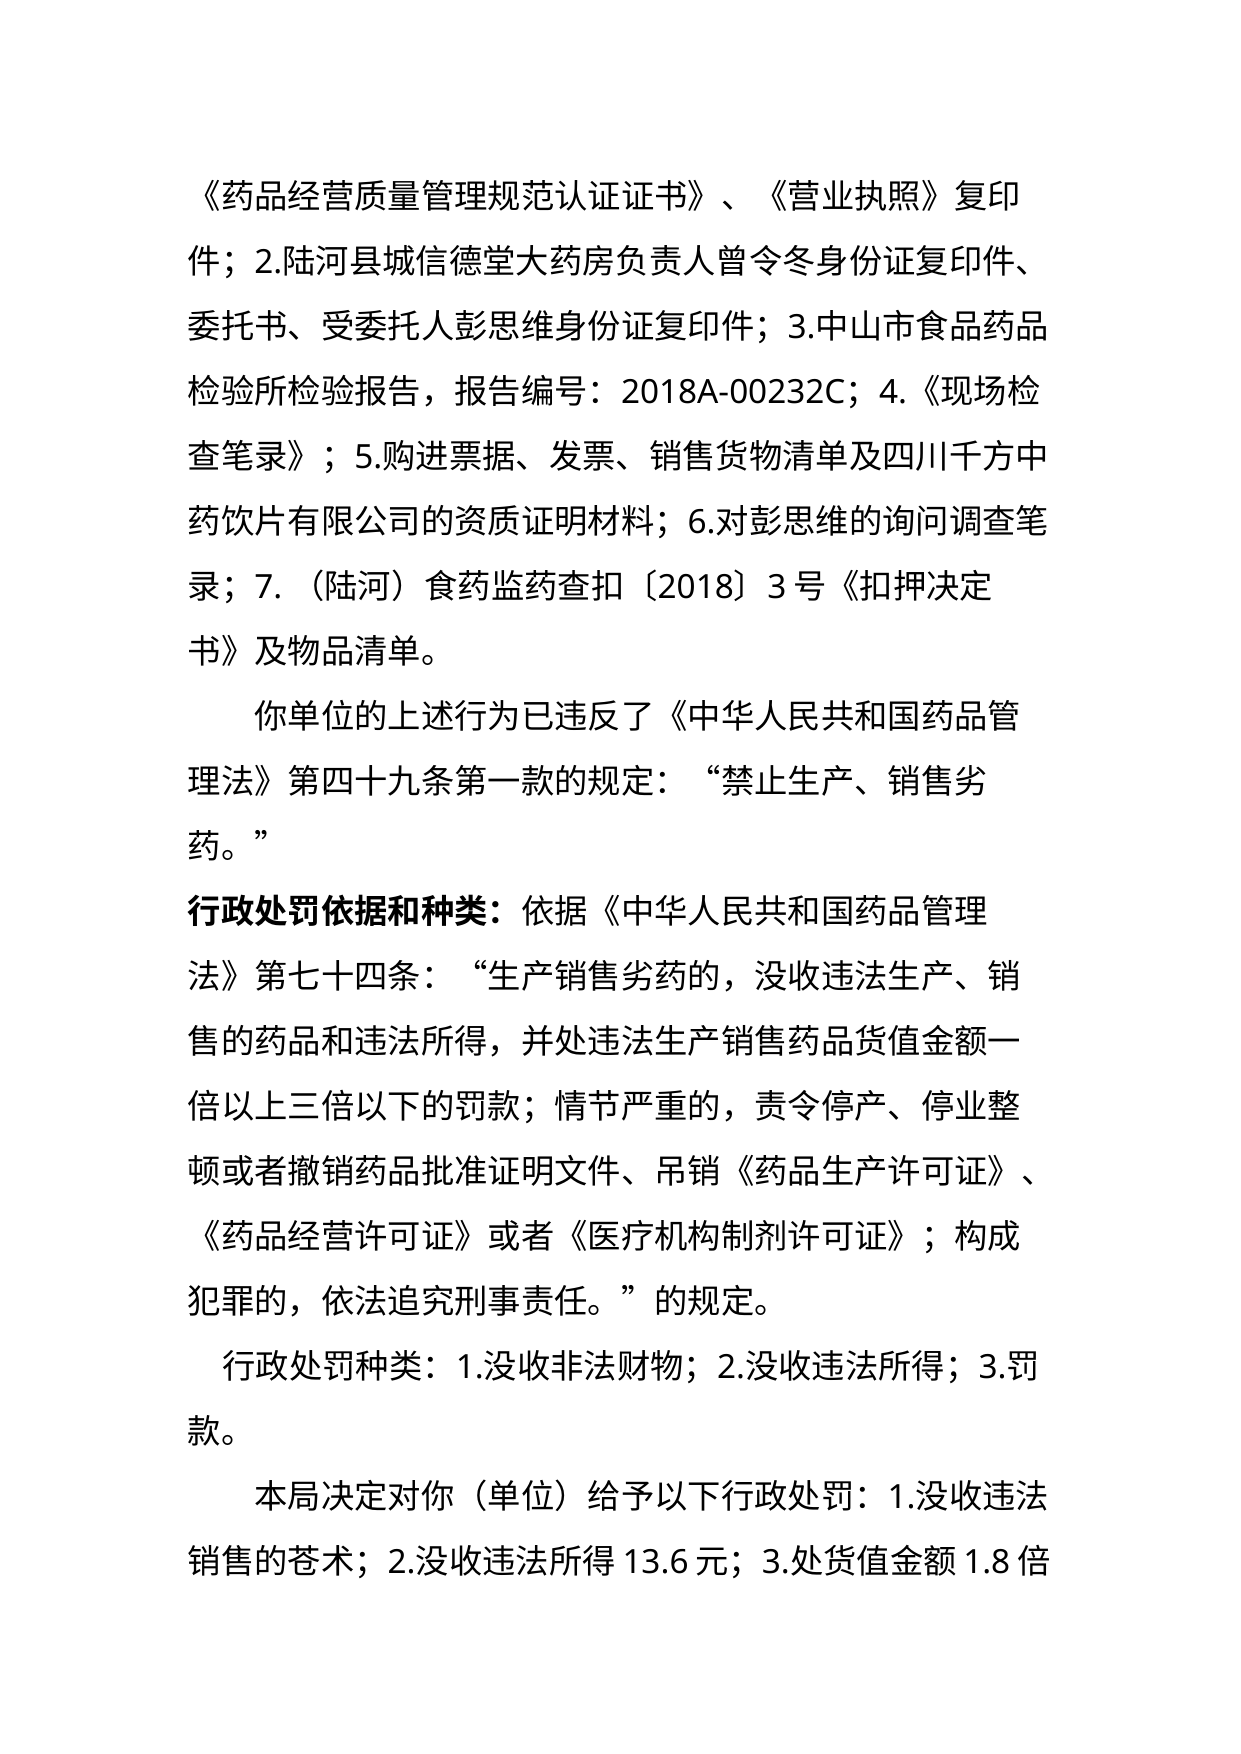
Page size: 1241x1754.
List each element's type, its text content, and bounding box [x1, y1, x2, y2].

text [187, 162, 1053, 682]
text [187, 1462, 1053, 1592]
text 行政处罚依据和种类：依据《中华人民共和国药品管理法》第七十四条：“生产销售劣药的，没收违法生产、销售的药品和违法所得，并处违法生产销售药品货值金额一倍以上三倍以下的罚款；情节严重的，责令停产、停业整顿或者撤销药品批准证明文件、吊销《药品生产许可证》、《药品经营许可证》或者《医疗机构制剂许可证》；构成犯罪的，依法追究刑事责任。”的规定。 [187, 877, 1053, 1332]
text 行政处罚种类：1.没收非法财物；2.没收违法所得；3.罚款。 [187, 1332, 1053, 1462]
text 你单位的上述行为已违反了《中华人民共和国药品管理法》第四十九条第一款的规定：“禁止生产、销售劣药。” [187, 682, 1053, 877]
